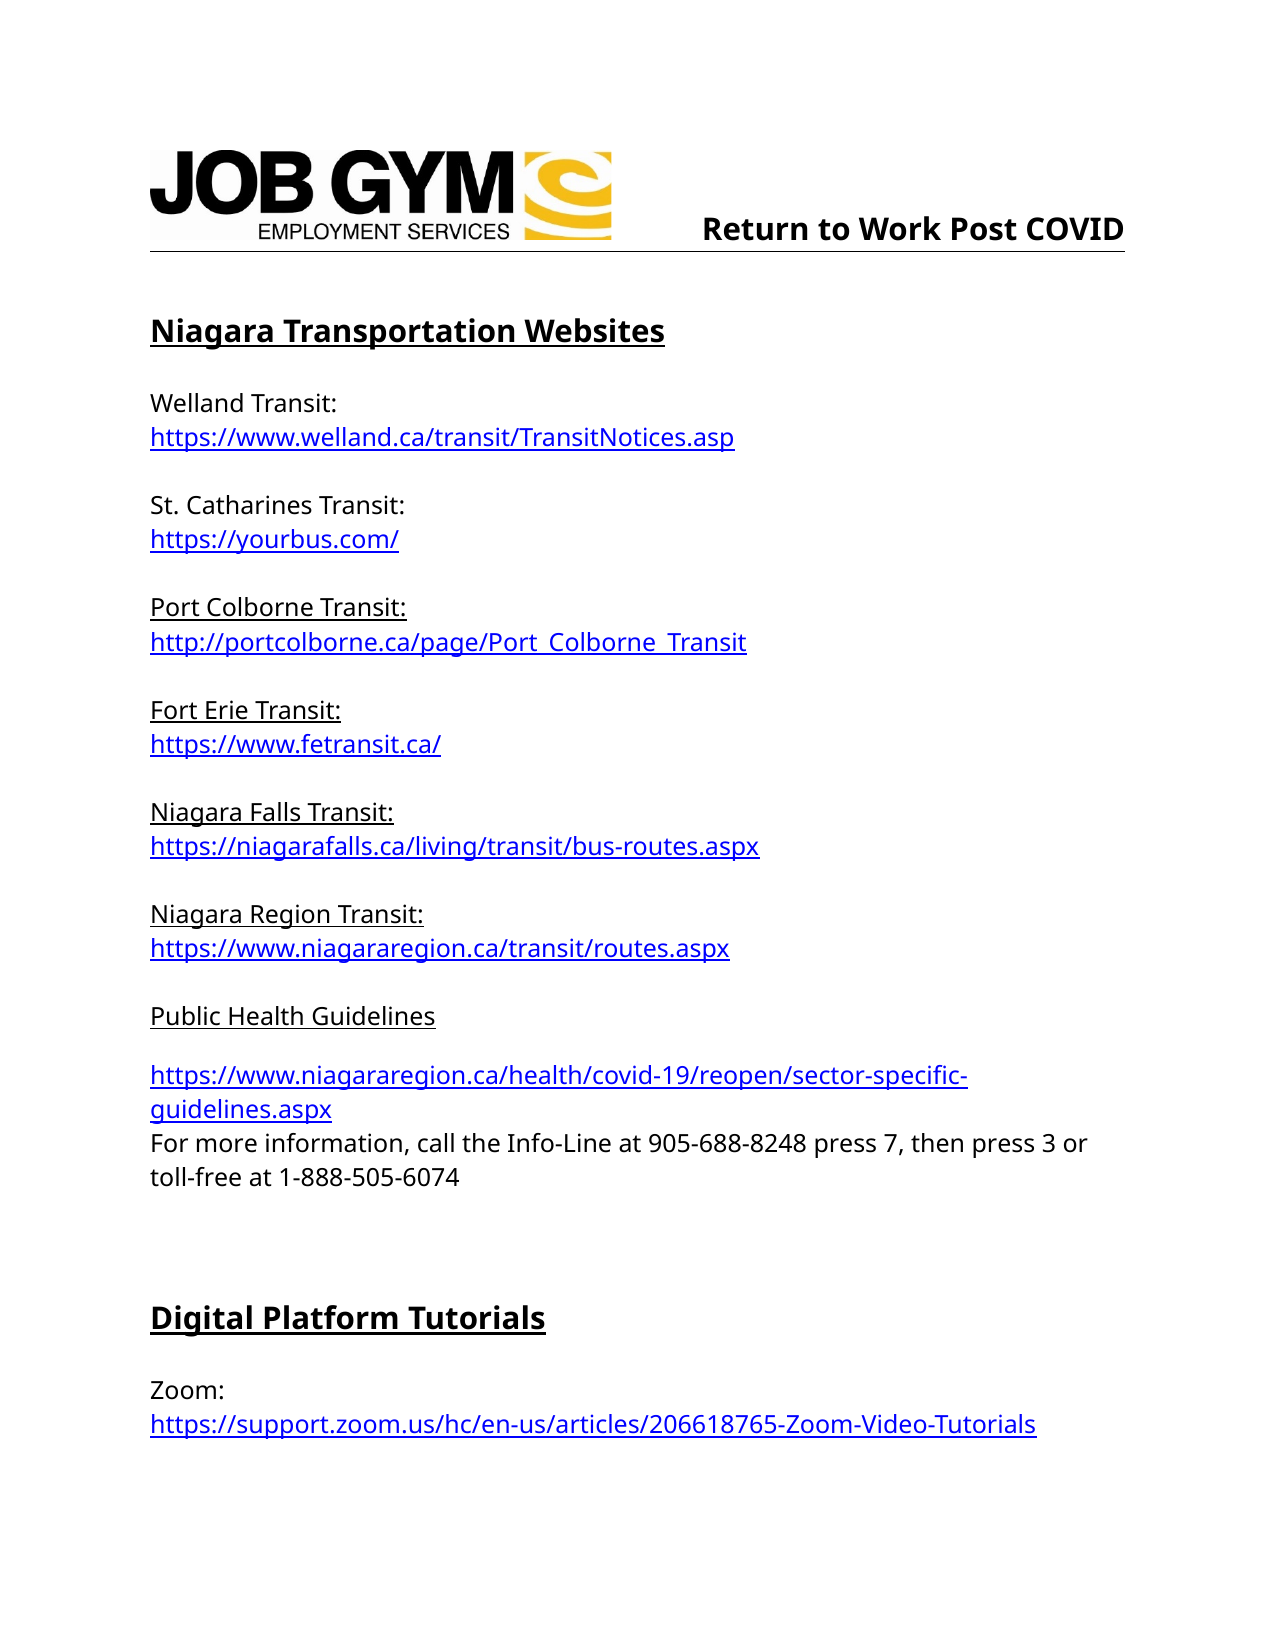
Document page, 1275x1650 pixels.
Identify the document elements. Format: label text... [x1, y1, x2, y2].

text Niagara Region Transit: [150, 897, 1125, 931]
text https://support.zoom.us/hc/en-us/articles/206618765-Zoom-Video-Tutorials [150, 1407, 1125, 1441]
text St. Catharines Transit: [150, 488, 1125, 522]
text Welland Transit: [150, 386, 1125, 420]
picture [150, 150, 612, 240]
text https://yourbus.com/ [150, 522, 1125, 556]
text https://niagarafalls.ca/living/transit/bus-routes.aspx [150, 828, 1125, 863]
text Niagara Transportation Websites [150, 309, 1125, 352]
text https://www.welland.ca/transit/TransitNotices.asp [150, 420, 1125, 454]
text http://portcolborne.ca/page/Port_Colborne_Transit [150, 624, 1125, 658]
text Niagara Falls Transit: [150, 794, 1125, 828]
text For more information, call the Info-Line at 905-688-8248 press 7, then press 3 or toll-free at 1-888-505-6074 [150, 1126, 1125, 1194]
text https://www.niagararegion.ca/transit/routes.aspx [150, 931, 1125, 965]
text Public Health Guidelines [150, 999, 1125, 1033]
text Digital Platform Tutorials [150, 1296, 1125, 1339]
text Fort Erie Transit: [150, 692, 1125, 726]
text Port Colborne Transit: [150, 590, 1125, 624]
text https://www.fetransit.ca/ [150, 726, 1125, 760]
text Zoom: [150, 1373, 1125, 1407]
text https://www.niagararegion.ca/health/covid-19/reopen/sector-specific-guidelines.aspx [150, 1058, 1125, 1126]
